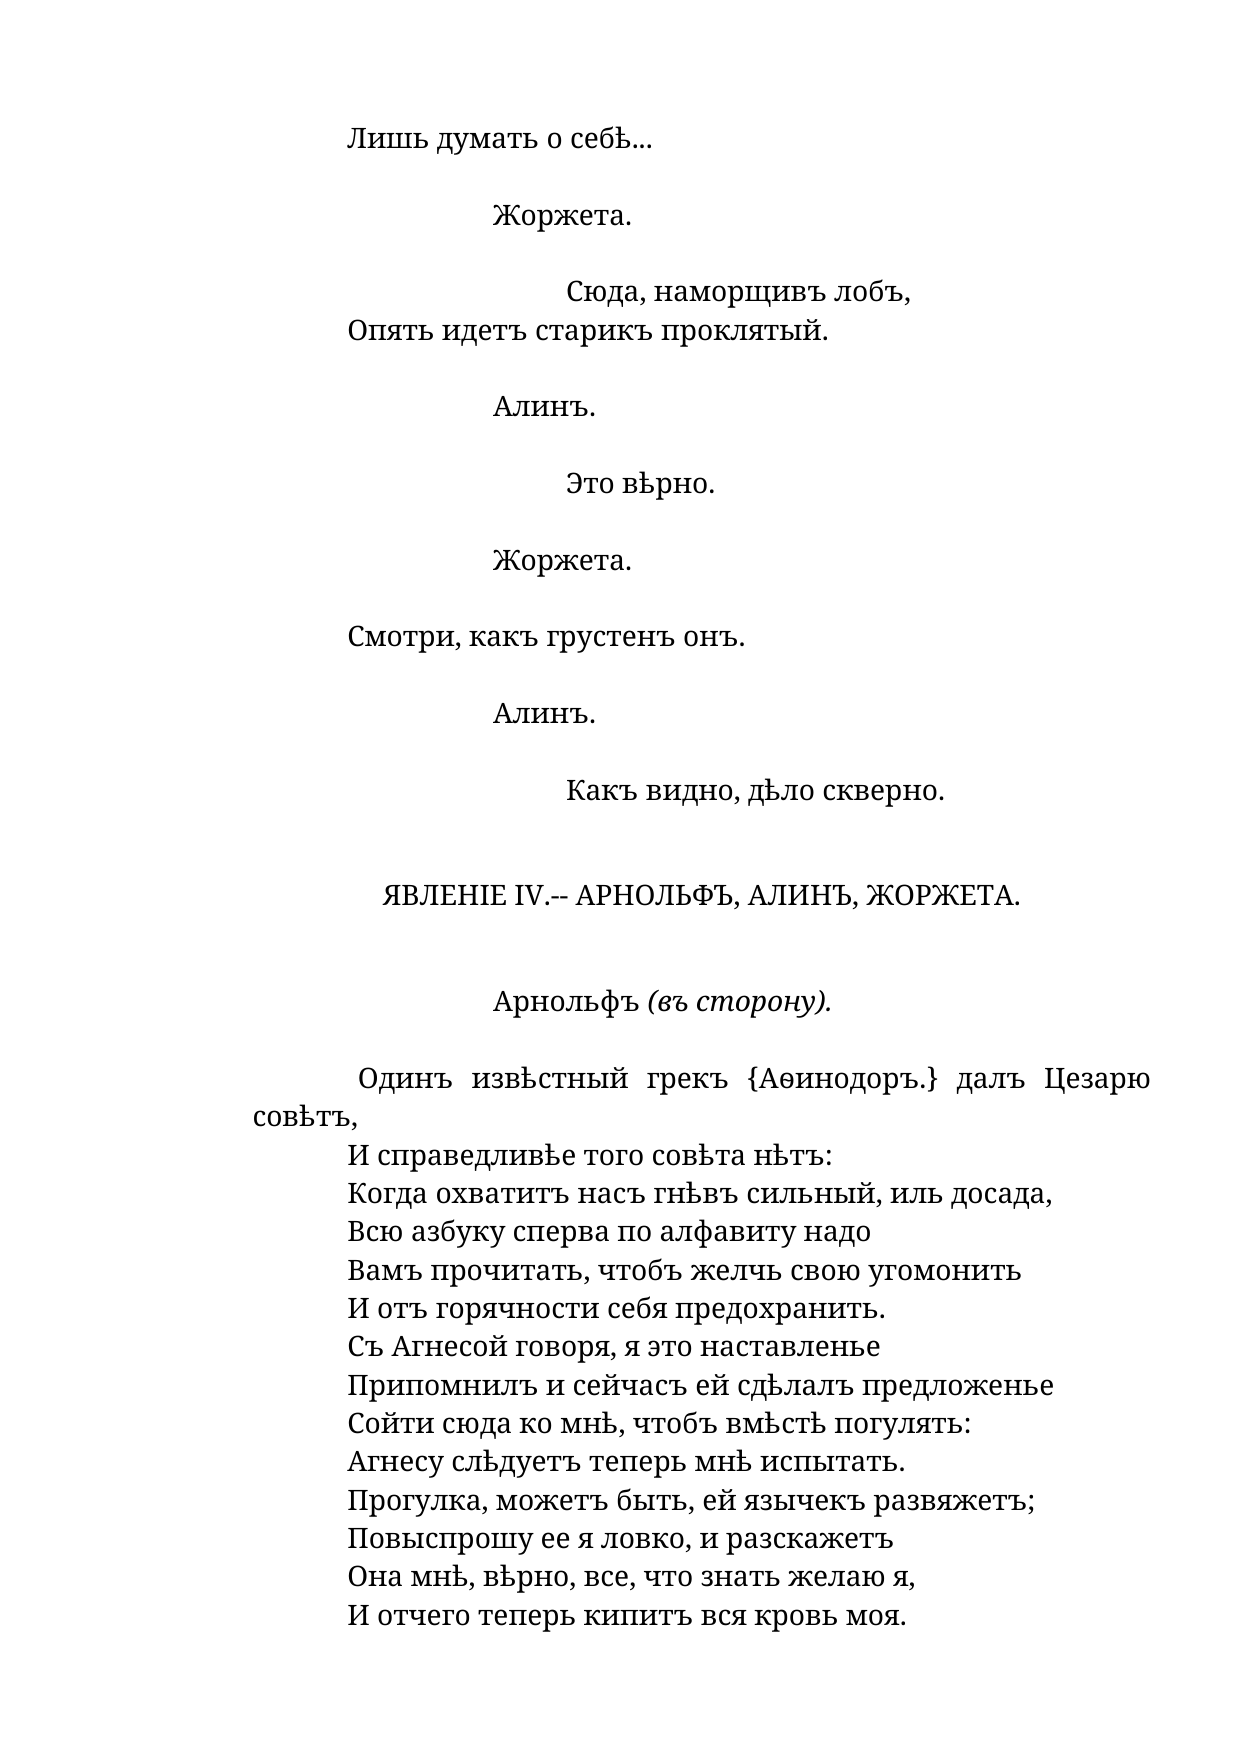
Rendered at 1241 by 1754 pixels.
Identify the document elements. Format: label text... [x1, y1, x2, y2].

text Сойти сюда ко мнѣ, чтобъ вмѣстѣ погулять: [252, 1403, 1152, 1441]
text Когда охватитъ насъ гнѣвъ сильный, иль досада, [252, 1173, 1152, 1211]
text Смотри, какъ грустенъ онъ. [252, 616, 1152, 655]
text Сюда, наморщивъ лобъ, [252, 271, 1152, 310]
text Вамъ прочитать, чтобъ желчь свою угомонить [252, 1250, 1152, 1288]
text И отъ горячности себя предохранить. [252, 1288, 1152, 1326]
text Она мнѣ, вѣрно, все, что знать желаю я, [252, 1556, 1152, 1595]
text Одинъ извѣстный грекъ {Аѳинодоръ.} далъ Цезарю совѣтъ, [252, 1058, 1152, 1135]
text Какъ видно, дѣло скверно. [252, 770, 1152, 808]
text Агнесу слѣдуетъ теперь мнѣ испытать. [252, 1441, 1152, 1480]
text Съ Агнесой говоря, я это наставленье [252, 1326, 1152, 1365]
text Лишь думать о себѣ... [252, 118, 1152, 156]
text Арнольфъ (въ сторону). [252, 981, 1152, 1020]
text Припомнилъ и сейчасъ ей сдѣлалъ предложенье [252, 1365, 1152, 1403]
text Всю азбуку сперва по алфавиту надо [252, 1211, 1152, 1250]
text Жоржета. [252, 540, 1152, 578]
text Опять идетъ старикъ проклятый. [252, 310, 1152, 348]
text И справедливѣе того совѣта нѣтъ: [252, 1135, 1152, 1173]
text Это вѣрно. [252, 463, 1152, 501]
text ЯВЛЕНІЕ IV.-- АРНОЛЬФЪ, АЛИНЪ, ЖОРЖЕТА. [252, 876, 1152, 914]
text И отчего теперь кипитъ вся кровь моя. [252, 1595, 1152, 1633]
text Алинъ. [252, 693, 1152, 731]
text Прогулка, можетъ быть, ей язычекъ развяжетъ; [252, 1480, 1152, 1518]
text Алинъ. [252, 386, 1152, 425]
text Жоржета. [252, 195, 1152, 233]
text Повыспрошу ее я ловко, и разскажетъ [252, 1518, 1152, 1556]
